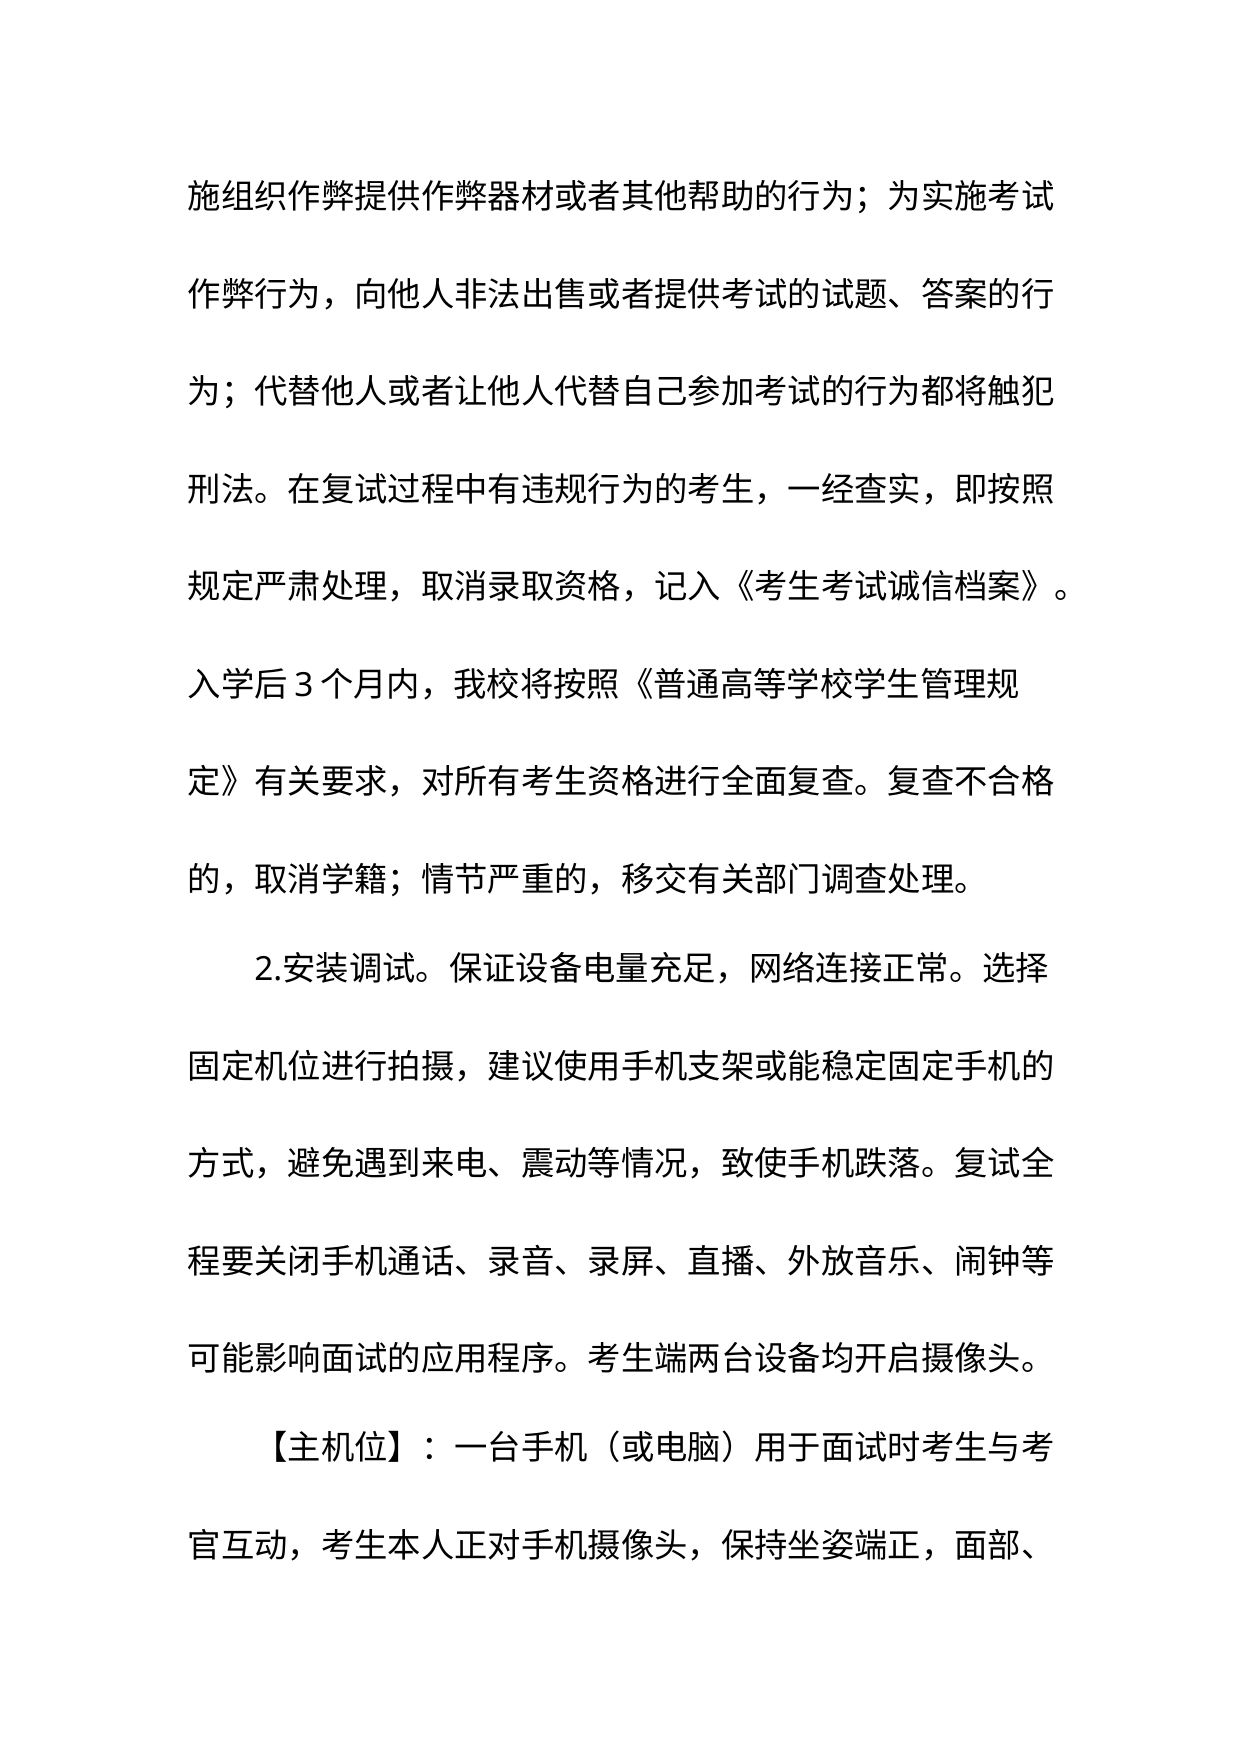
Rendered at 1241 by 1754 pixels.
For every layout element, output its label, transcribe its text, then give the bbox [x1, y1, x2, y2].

text 2.安装调试。保证设备电量充足，网络连接正常。选择固定机位进行拍摄，建议使用手机支架或能稳定固定手机的方式，避免遇到来电、震动等情况，致使手机跌落。复试全程要关闭手机通话、录音、录屏、直播、外放音乐、闹钟等可能影响面试的应用程序。考生端两台设备均开启摄像头。 [187, 933, 1076, 1388]
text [187, 162, 1076, 909]
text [187, 1413, 1076, 1575]
